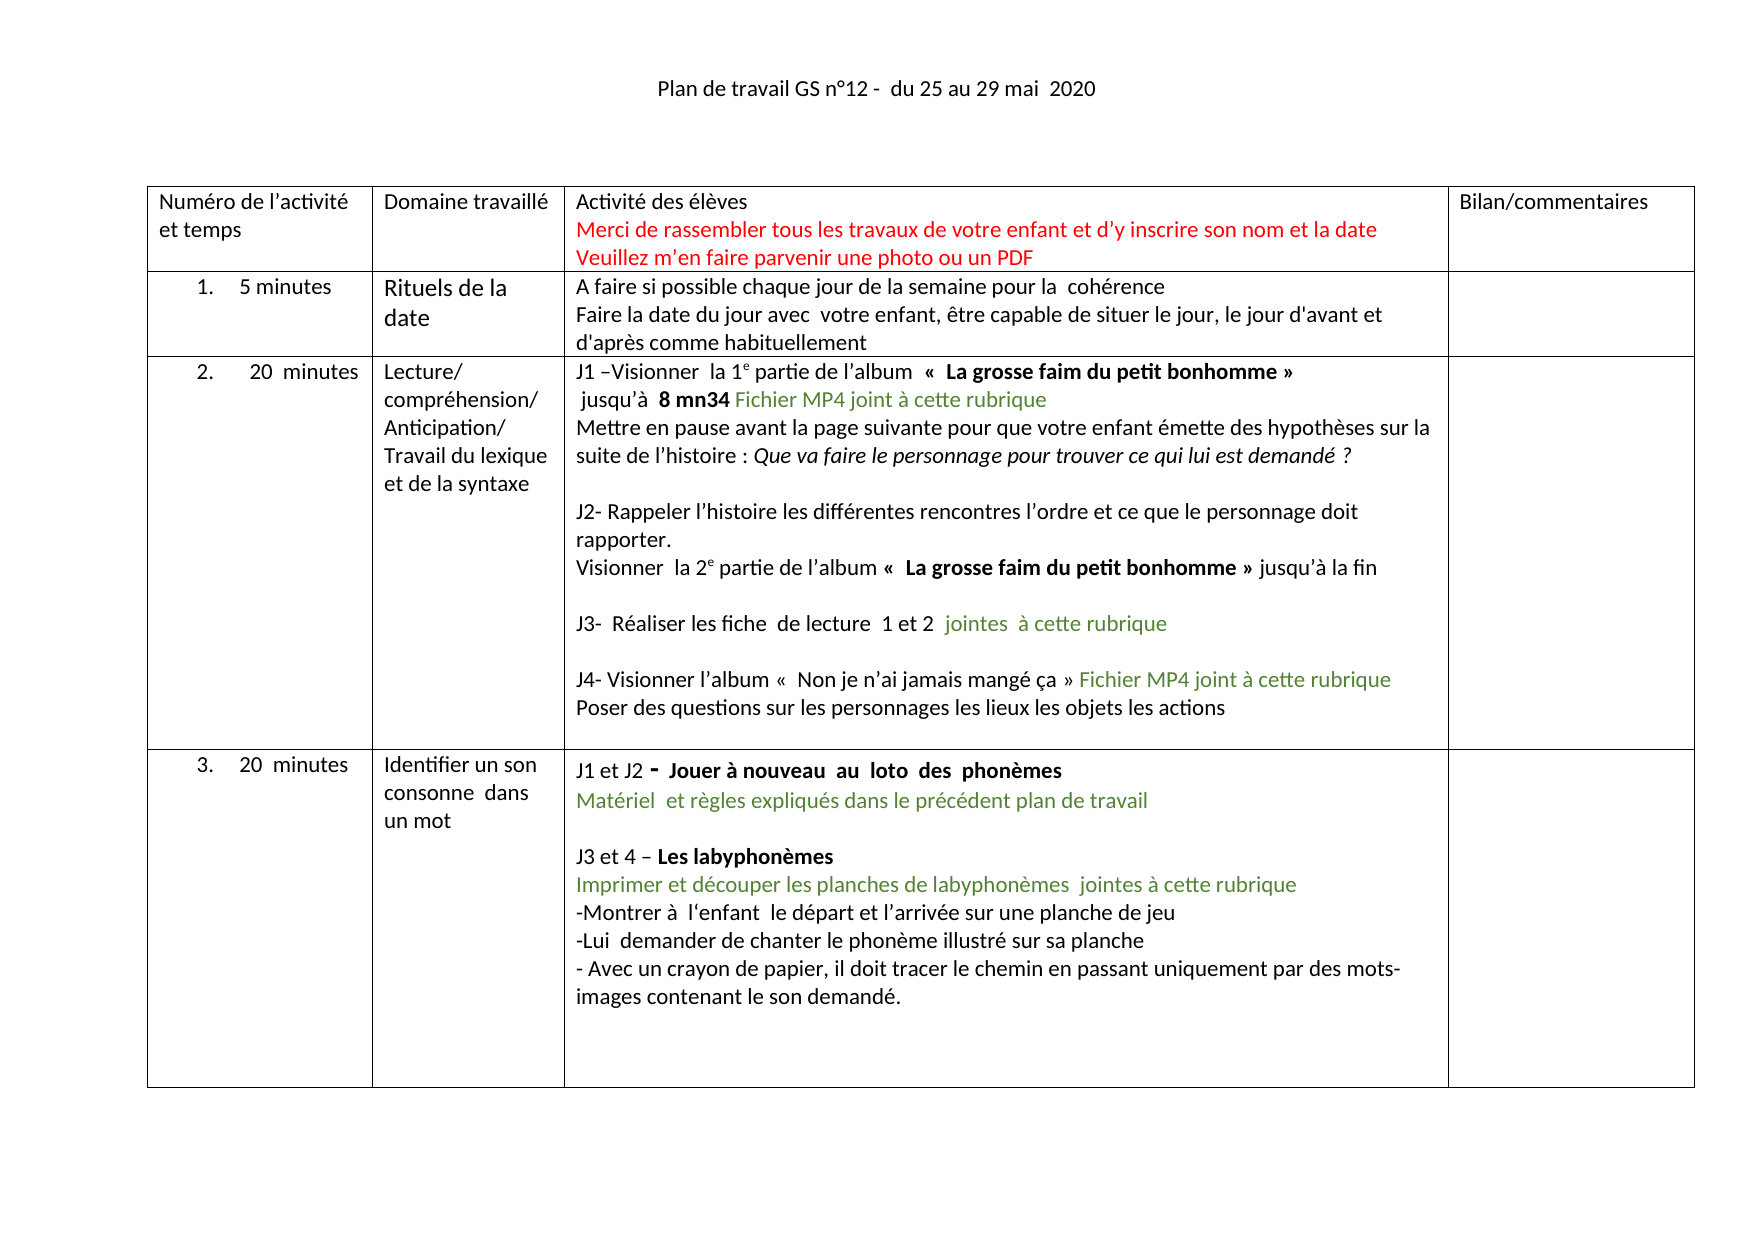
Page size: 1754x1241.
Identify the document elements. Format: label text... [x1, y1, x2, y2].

table_cell 20 minutes [148, 750, 372, 1087]
table_cell J1 –Visionner la 1e partie de l’album « La grosse faim du petit bonhomme » jusqu’à 8 mn34 Fichier MP4 joint à cette rubrique Mettre en pause avant la page suivante pour que votre enfant émette des hypothèses sur la suite de l’histoire : Que va faire le personnage pour trouver ce qui lui est demandé ? J2- Rappeler l’histoire les différentes rencontres l’ordre et ce que le personnage doit rapporter. Visionner la 2e partie de l’album « La grosse faim du petit bonhomme » jusqu’à la fin J3- Réaliser les fiche de lecture 1 et 2 jointes à cette rubrique J4- Visionner l’album « Non je n’ai jamais mangé ça » Fichier MP4 joint à cette rubrique Poser des questions sur les personnages les lieux les objets les actions [565, 357, 1448, 749]
table_cell J1 et J2 - Jouer à nouveau au loto des phonèmes Matériel et règles expliqués dans le précédent plan de travail J3 et 4 – Les labyphonèmes Imprimer et découper les planches de labyphonèmes jointes à cette rubrique -Montrer à l‘enfant le départ et l’arrivée sur une planche de jeu -Lui demander de chanter le phonème illustré sur sa planche - Avec un crayon de papier, il doit tracer le chemin en passant uniquement par des mots- images contenant le son demandé. [565, 750, 1448, 1087]
table_cell Identifier un son consonne dans un mot [373, 750, 564, 1087]
table_cell 5 minutes [148, 272, 372, 356]
table_cell [1449, 750, 1694, 1087]
table_cell Rituels de la date [373, 272, 564, 356]
table_header Bilan/commentaires [1449, 187, 1694, 271]
table_cell 20 minutes [148, 357, 372, 749]
table_cell A faire si possible chaque jour de la semaine pour la cohérence Faire la date du jour avec votre enfant, être capable de situer le jour, le jour d'avant et d'après comme habituellement [565, 272, 1448, 356]
table_cell [1449, 272, 1694, 356]
table_cell [1449, 357, 1694, 749]
table_header Domaine travaillé [373, 187, 564, 271]
table_header Activité des élèves Merci de rassembler tous les travaux de votre enfant et d’y inscrire son nom et la date Veuillez m’en faire parvenir une photo ou un PDF [565, 187, 1448, 271]
table_cell Lecture/ compréhension/ Anticipation/ Travail du lexique et de la syntaxe [373, 357, 564, 749]
table_header Numéro de l’activité et temps [148, 187, 372, 271]
